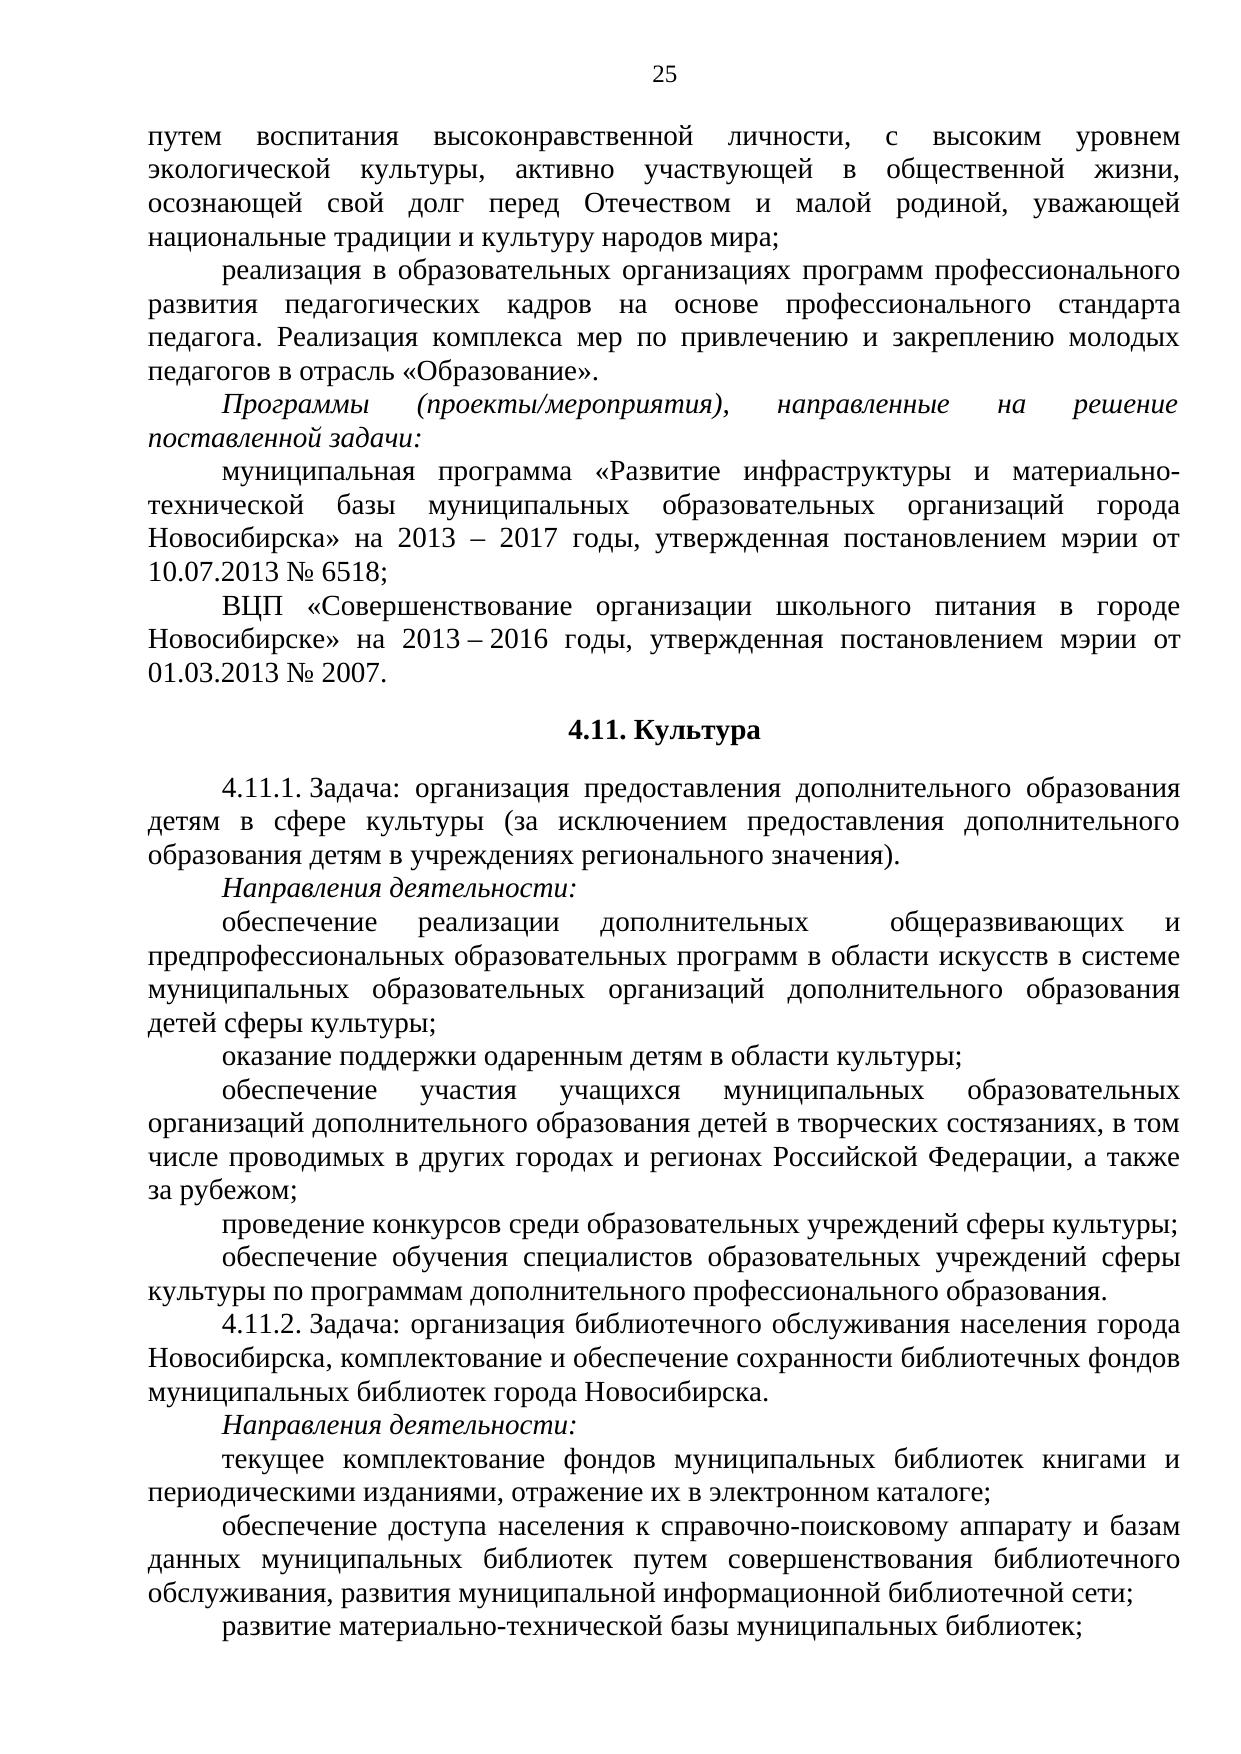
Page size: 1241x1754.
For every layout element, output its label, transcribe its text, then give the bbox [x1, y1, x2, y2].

text Направления деятельности: [148, 871, 1181, 904]
text оказание поддержки одаренным детям в области культуры; [148, 1038, 1181, 1072]
text проведение конкурсов среди образовательных учреждений сферы культуры; [148, 1206, 1181, 1239]
text обеспечение участия учащихся муниципальных образовательных организаций дополнительного образования детей в творческих состязаниях, в том числе проводимых в других городах и регионах Российской Федерации, а также за рубежом; [148, 1072, 1181, 1206]
text обеспечение реализации дополнительных общеразвивающих и предпрофессиональных образовательных программ в области искусств в системе муниципальных образовательных организаций дополнительного образования детей сферы культуры; [148, 904, 1181, 1038]
text 4.11.1. Задача: организация предоставления дополнительного образования детям в сфере культуры (за исключением предоставления дополнительного образования детям в учреждениях регионального значения). [148, 770, 1181, 871]
text муниципальная программа «Развитие инфраструктуры и материально-технической базы муниципальных образовательных организаций города Новосибирска» на 2013 – 2017 годы, утвержденная постановлением мэрии от 10.07.2013 № 6518; [148, 453, 1181, 588]
text реализация в образовательных организациях программ профессионального развития педагогических кадров на основе профессионального стандарта педагога. Реализация комплекса мер по привлечению и закреплению молодых педагогов в отрасль «Образование». [148, 252, 1181, 386]
text обеспечение доступа населения к справочно-поисковому аппарату и базам данных муниципальных библиотек путем совершенствования библиотечного обслуживания, развития муниципальной информационной библиотечной сети; [148, 1508, 1181, 1608]
text текущее комплектование фондов муниципальных библиотек книгами и периодическими изданиями, отражение их в электронном каталоге; [148, 1441, 1181, 1508]
text развитие материально-технической базы муниципальных библиотек; [148, 1608, 1181, 1642]
text Направления деятельности: [148, 1407, 1181, 1441]
text Программы (проекты/мероприятия), направленные на решение поставленной задачи: [148, 386, 1181, 453]
text обеспечение обучения специалистов образовательных учреждений сферы культуры по программам дополнительного профессионального образования. [148, 1239, 1181, 1307]
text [148, 118, 1181, 252]
subtitle 4.11. Культура [177, 712, 1152, 746]
text ВЦП «Совершенствование организации школьного питания в городе Новосибирске» на 2013 – 2016 годы, утвержденная постановлением мэрии от 01.03.2013 № 2007. [148, 588, 1181, 688]
text 4.11.2. Задача: организация библиотечного обслуживания населения города Новосибирска, комплектование и обеспечение сохранности библиотечных фондов муниципальных библиотек города Новосибирска. [148, 1307, 1181, 1407]
